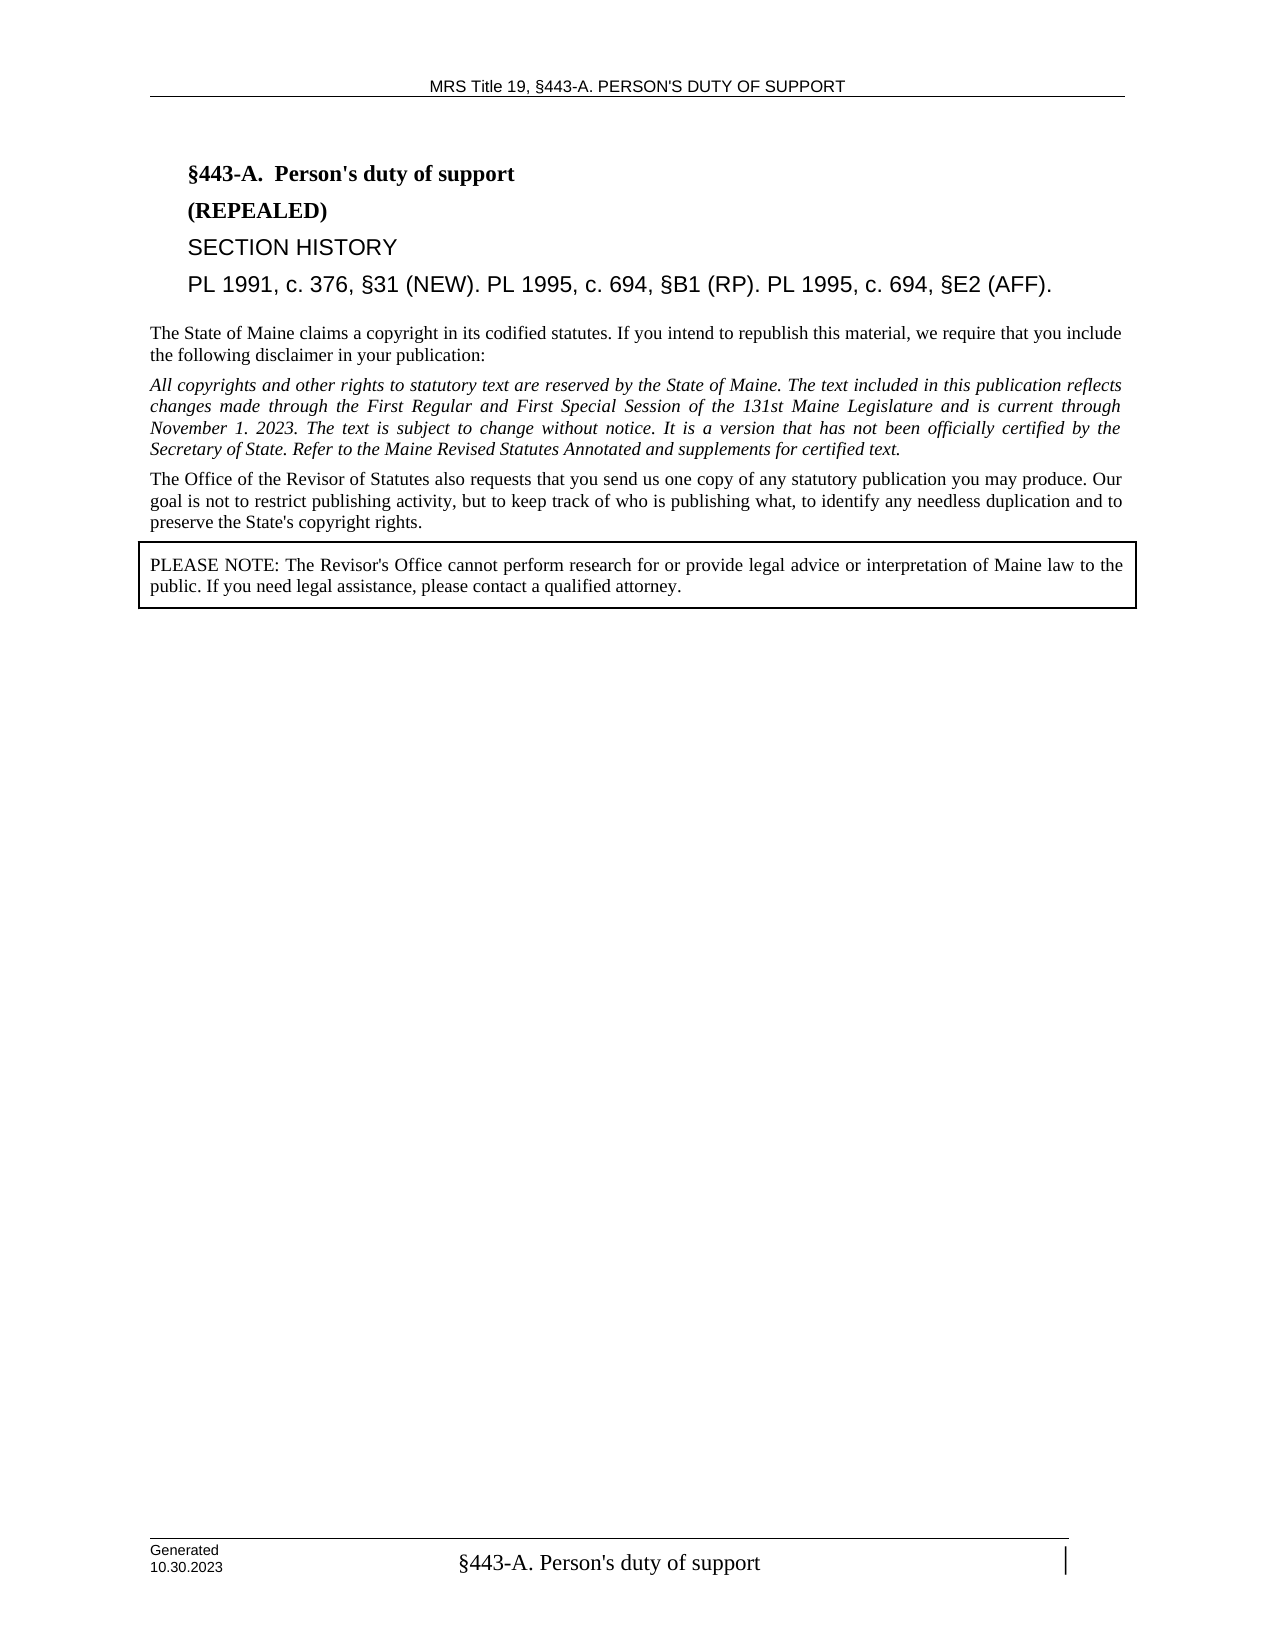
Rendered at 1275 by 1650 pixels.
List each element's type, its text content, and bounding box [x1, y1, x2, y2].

text All copyrights and other rights to statutory text are reserved by the State of Maine. The text included in this publication reflects changes made through the First Regular and First Special Session of the 131st Maine Legislature and is current through November 1. 2023 . The text is subject to change without notice. It is a version that has not been officially certified by the Secretary of State. Refer to the Maine Revised Statutes Annotated and supplements for certified text. [150, 373, 1125, 460]
text PLEASE NOTE: The Revisor's Office cannot perform research for or provide legal advice or interpretation of Maine law to the public. If you need legal assistance, please contact a qualified attorney. [140, 543, 1135, 607]
text SECTION HISTORY [187, 234, 1125, 260]
text PL 1991, c. 376, §31 (NEW). PL 1995, c. 694, §B1 (RP). PL 1995, c. 694, §E2 (AFF). [187, 271, 1125, 297]
text The Office of the Revisor of Statutes also requests that you send us one copy of any statutory publication you may produce. Our goal is not to restrict publishing activity, but to keep track of who is publishing what, to identify any needless duplication and to preserve the State's copyright rights. [150, 468, 1125, 533]
text The State of Maine claims a copyright in its codified statutes. If you intend to republish this material, we require that you include the following disclaimer in your publication: [150, 322, 1125, 365]
text (REPEALED) [187, 197, 1125, 223]
text §443-A. Person's duty of support [187, 160, 1125, 187]
